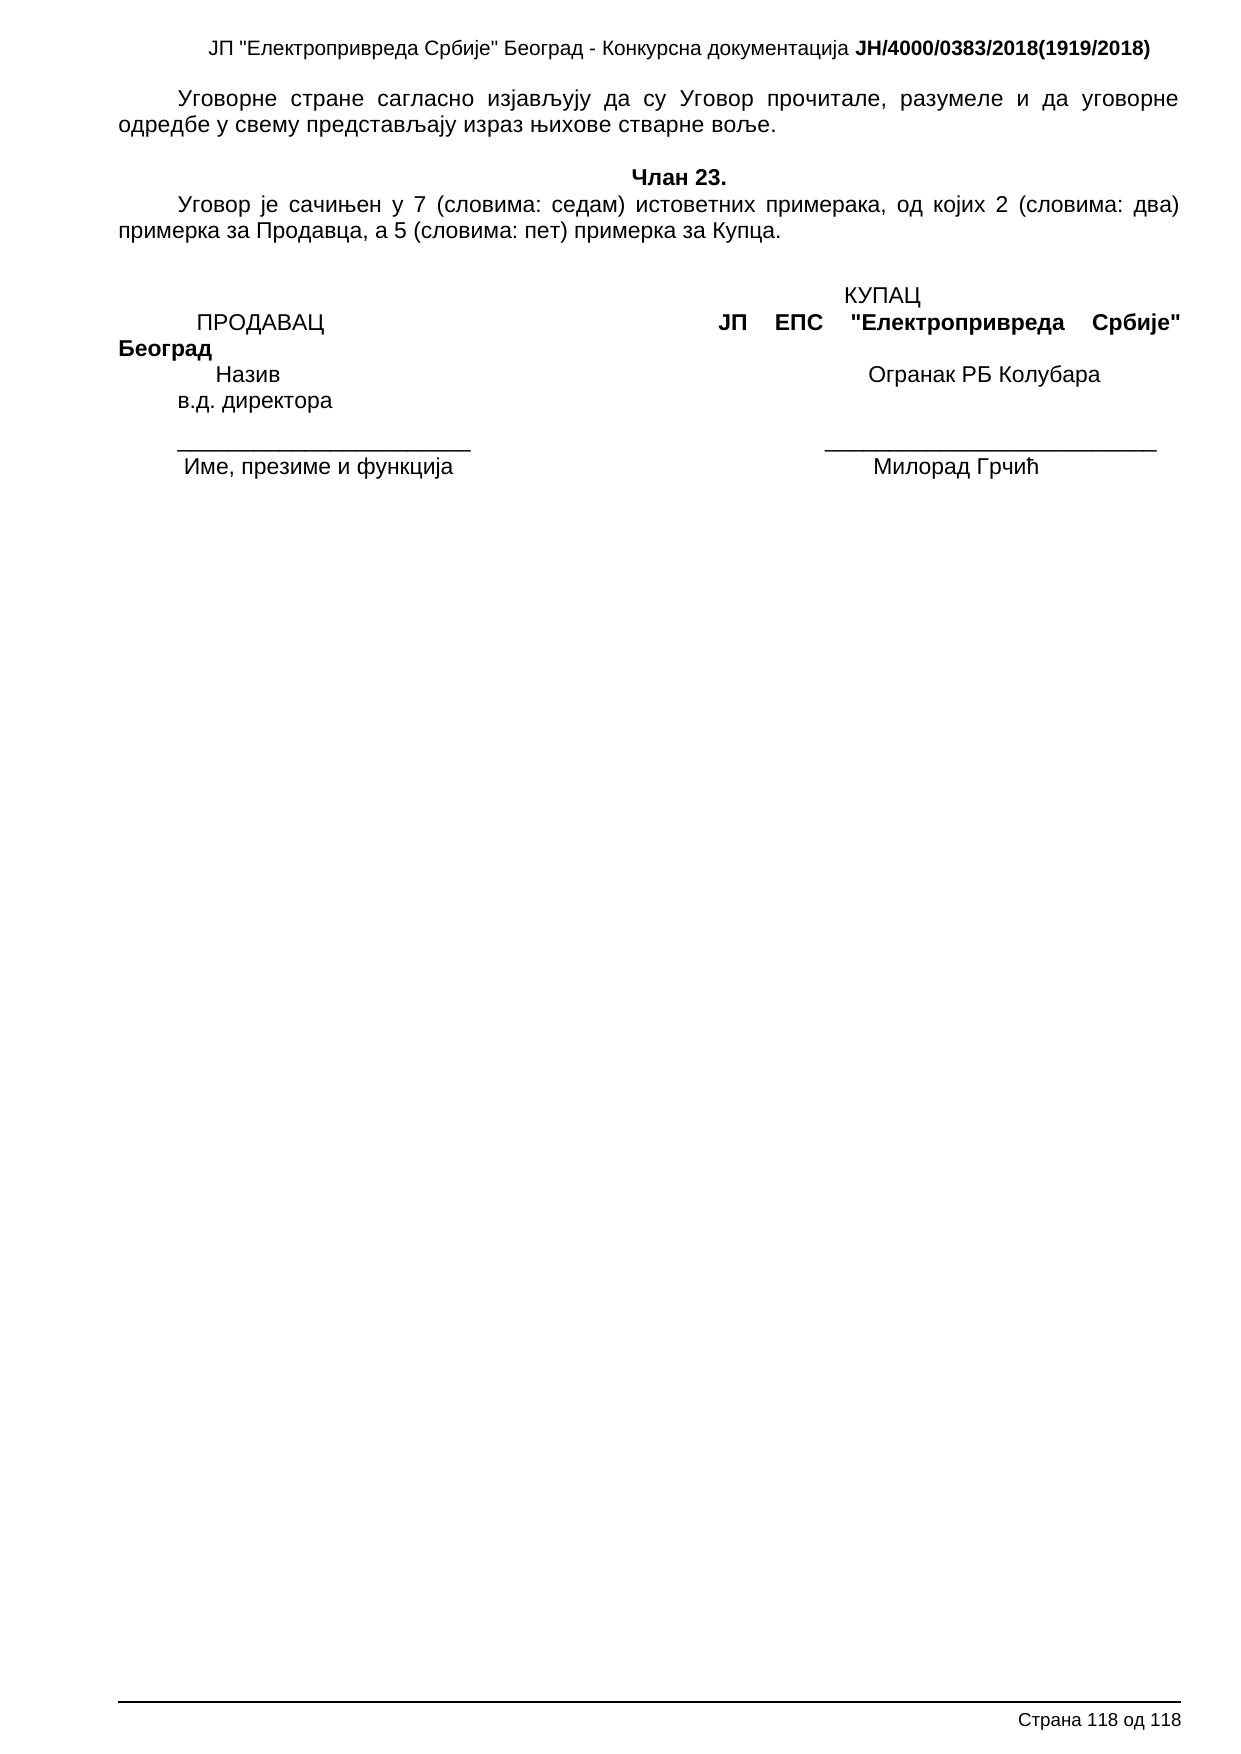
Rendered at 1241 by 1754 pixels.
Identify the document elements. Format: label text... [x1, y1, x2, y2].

text Уговорне стране сагласно изјављују да су Уговор прочитале, разумеле и да уговорне одредбе у свему представљају израз њихове стварне воље. [118, 85, 1181, 138]
text в.д. директора [118, 387, 1181, 414]
text _______________________ __________________________ [118, 426, 1181, 453]
text Име, презиме и функција Милорад Грчић [118, 453, 1181, 479]
text ПРОДАВАЦ ЈП ЕПС "Електропривреда Србије" Београд [118, 308, 1181, 361]
text Уговор је сачињен у 7 (словима: седам) истоветних примерака, од којих 2 (словима: два) примерка за Продавца, а 5 (словима: пет) примерка за Купца. [118, 191, 1181, 243]
text Назив Огранак РБ Колубара [118, 361, 1181, 387]
text Члан 23. [118, 164, 1181, 191]
text КУПАЦ [118, 282, 1181, 308]
